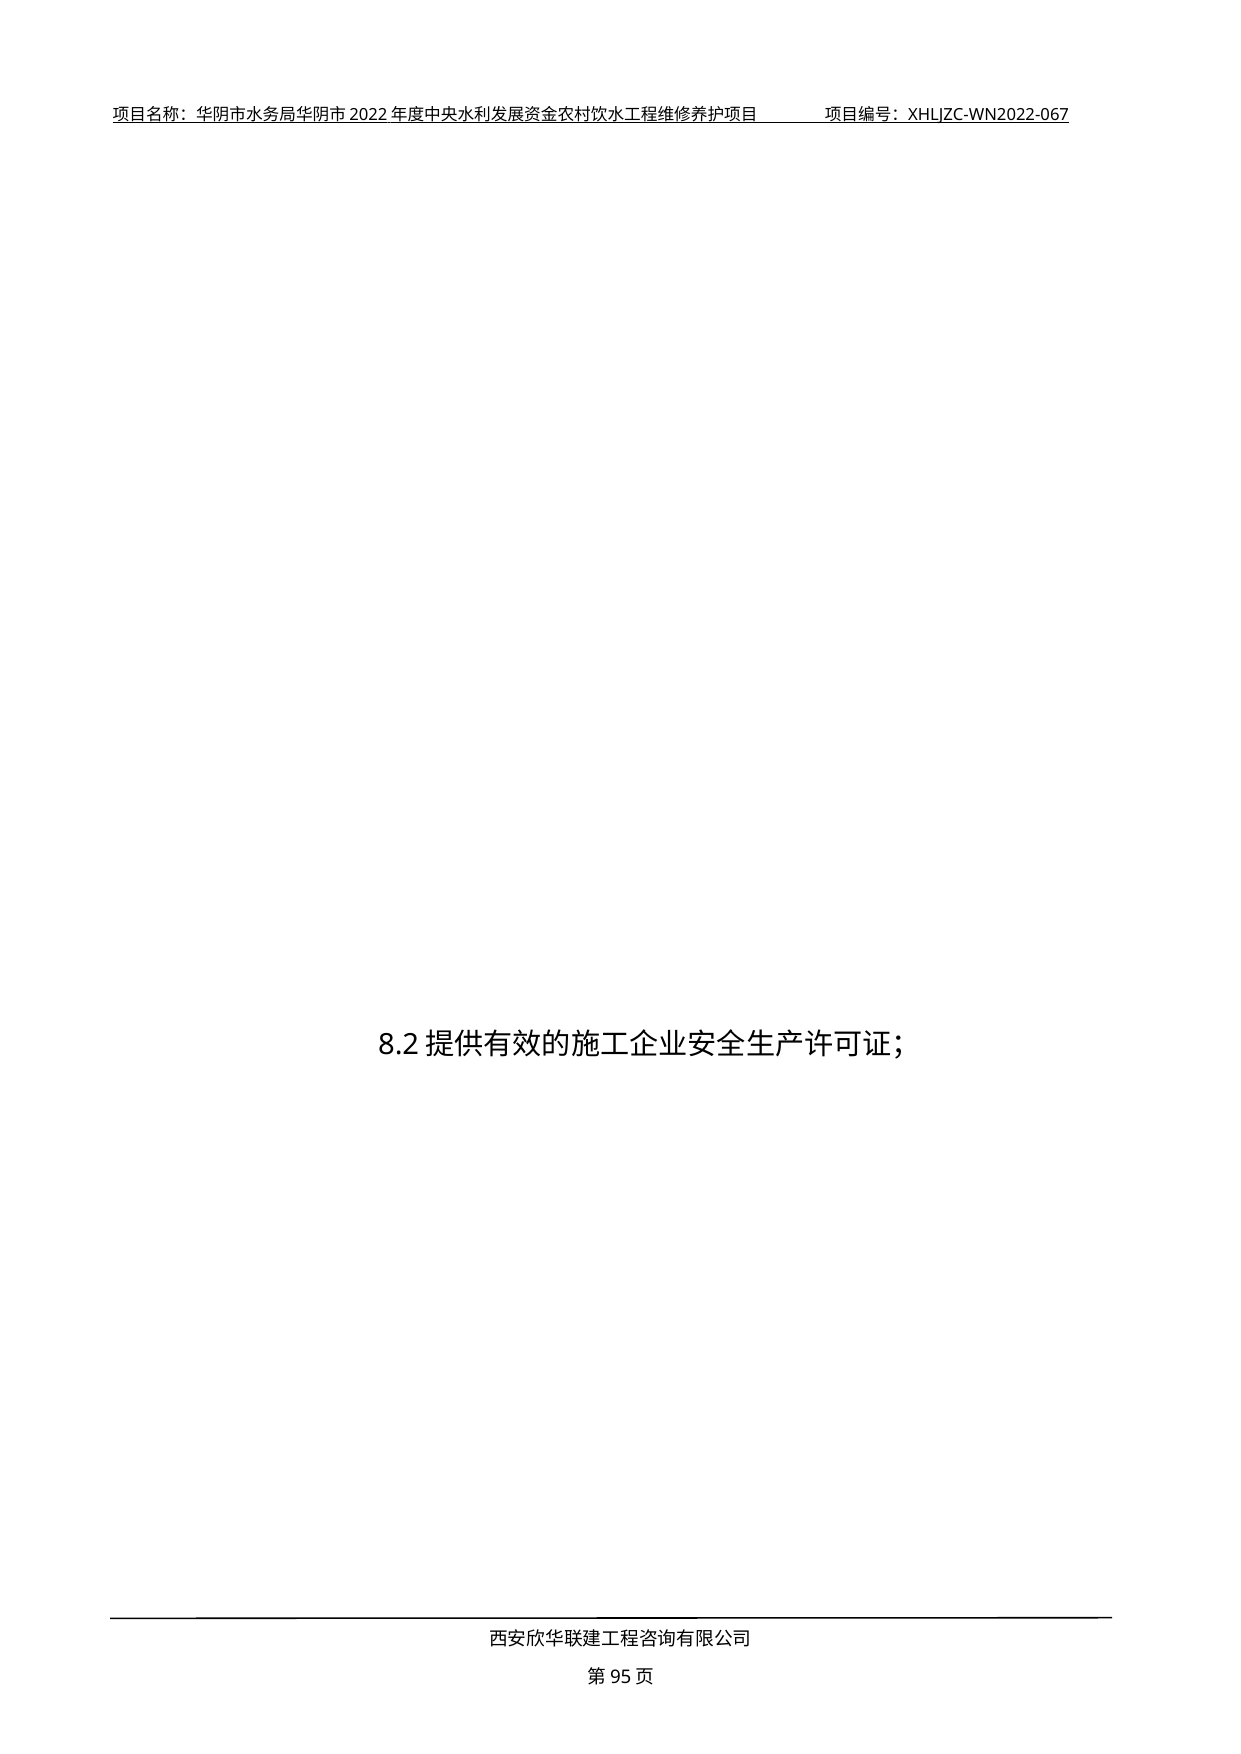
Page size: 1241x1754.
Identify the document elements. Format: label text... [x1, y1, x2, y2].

text 8.2提供有效的施工企业安全生产许可证； [112, 1009, 1128, 1074]
